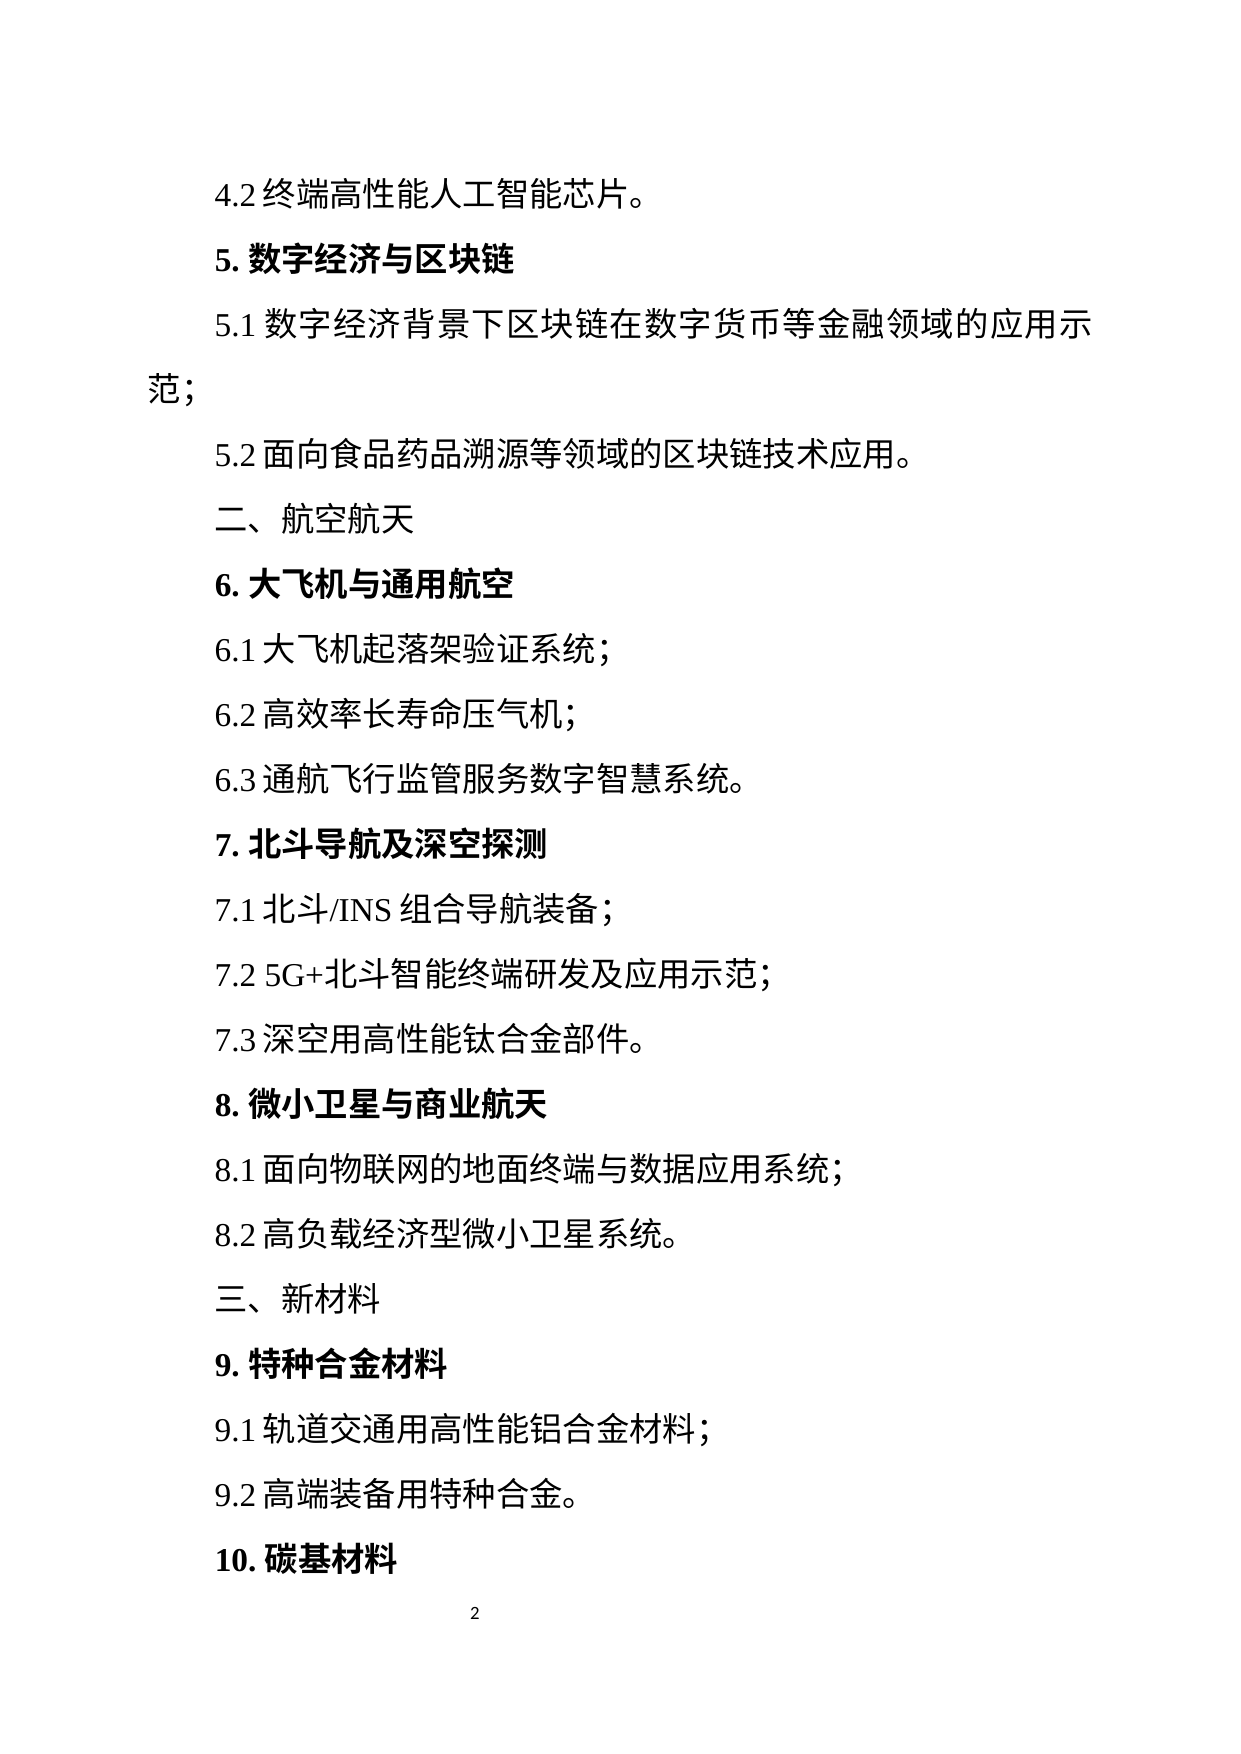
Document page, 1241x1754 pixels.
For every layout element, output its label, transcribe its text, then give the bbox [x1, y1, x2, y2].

text 9. 特种合金材料 [148, 1329, 1093, 1394]
text 10. 碳基材料 [148, 1524, 1093, 1589]
text 8.1面向物联网的地面终端与数据应用系统； [148, 1134, 1093, 1199]
text 6.2高效率长寿命压气机； [148, 679, 1093, 744]
text 5.2面向食品药品溯源等领域的区块链技术应用。 [148, 419, 1093, 484]
text 4.2终端高性能人工智能芯片。 [148, 159, 1093, 224]
text 7.1北斗/INS组合导航装备； [148, 874, 1093, 939]
text 8.2高负载经济型微小卫星系统。 [148, 1199, 1093, 1264]
text 三、新材料 [148, 1264, 1093, 1329]
text 7.3深空用高性能钛合金部件。 [148, 1004, 1093, 1069]
text 6.1大飞机起落架验证系统； [148, 614, 1093, 679]
text 6. 大飞机与通用航空 [148, 549, 1093, 614]
text 9.2高端装备用特种合金。 [148, 1459, 1093, 1524]
text 9.1轨道交通用高性能铝合金材料； [148, 1394, 1093, 1459]
text 二、航空航天 [148, 484, 1093, 549]
text 8. 微小卫星与商业航天 [148, 1069, 1093, 1134]
text 5. 数字经济与区块链 [148, 224, 1093, 289]
text 7. 北斗导航及深空探测 [148, 809, 1093, 874]
text 5.1数字经济背景下区块链在数字货币等金融领域的应用示范； [148, 289, 1093, 419]
text 6.3通航飞行监管服务数字智慧系统。 [148, 744, 1093, 809]
text 7.2 5G+北斗智能终端研发及应用示范； [148, 939, 1093, 1004]
